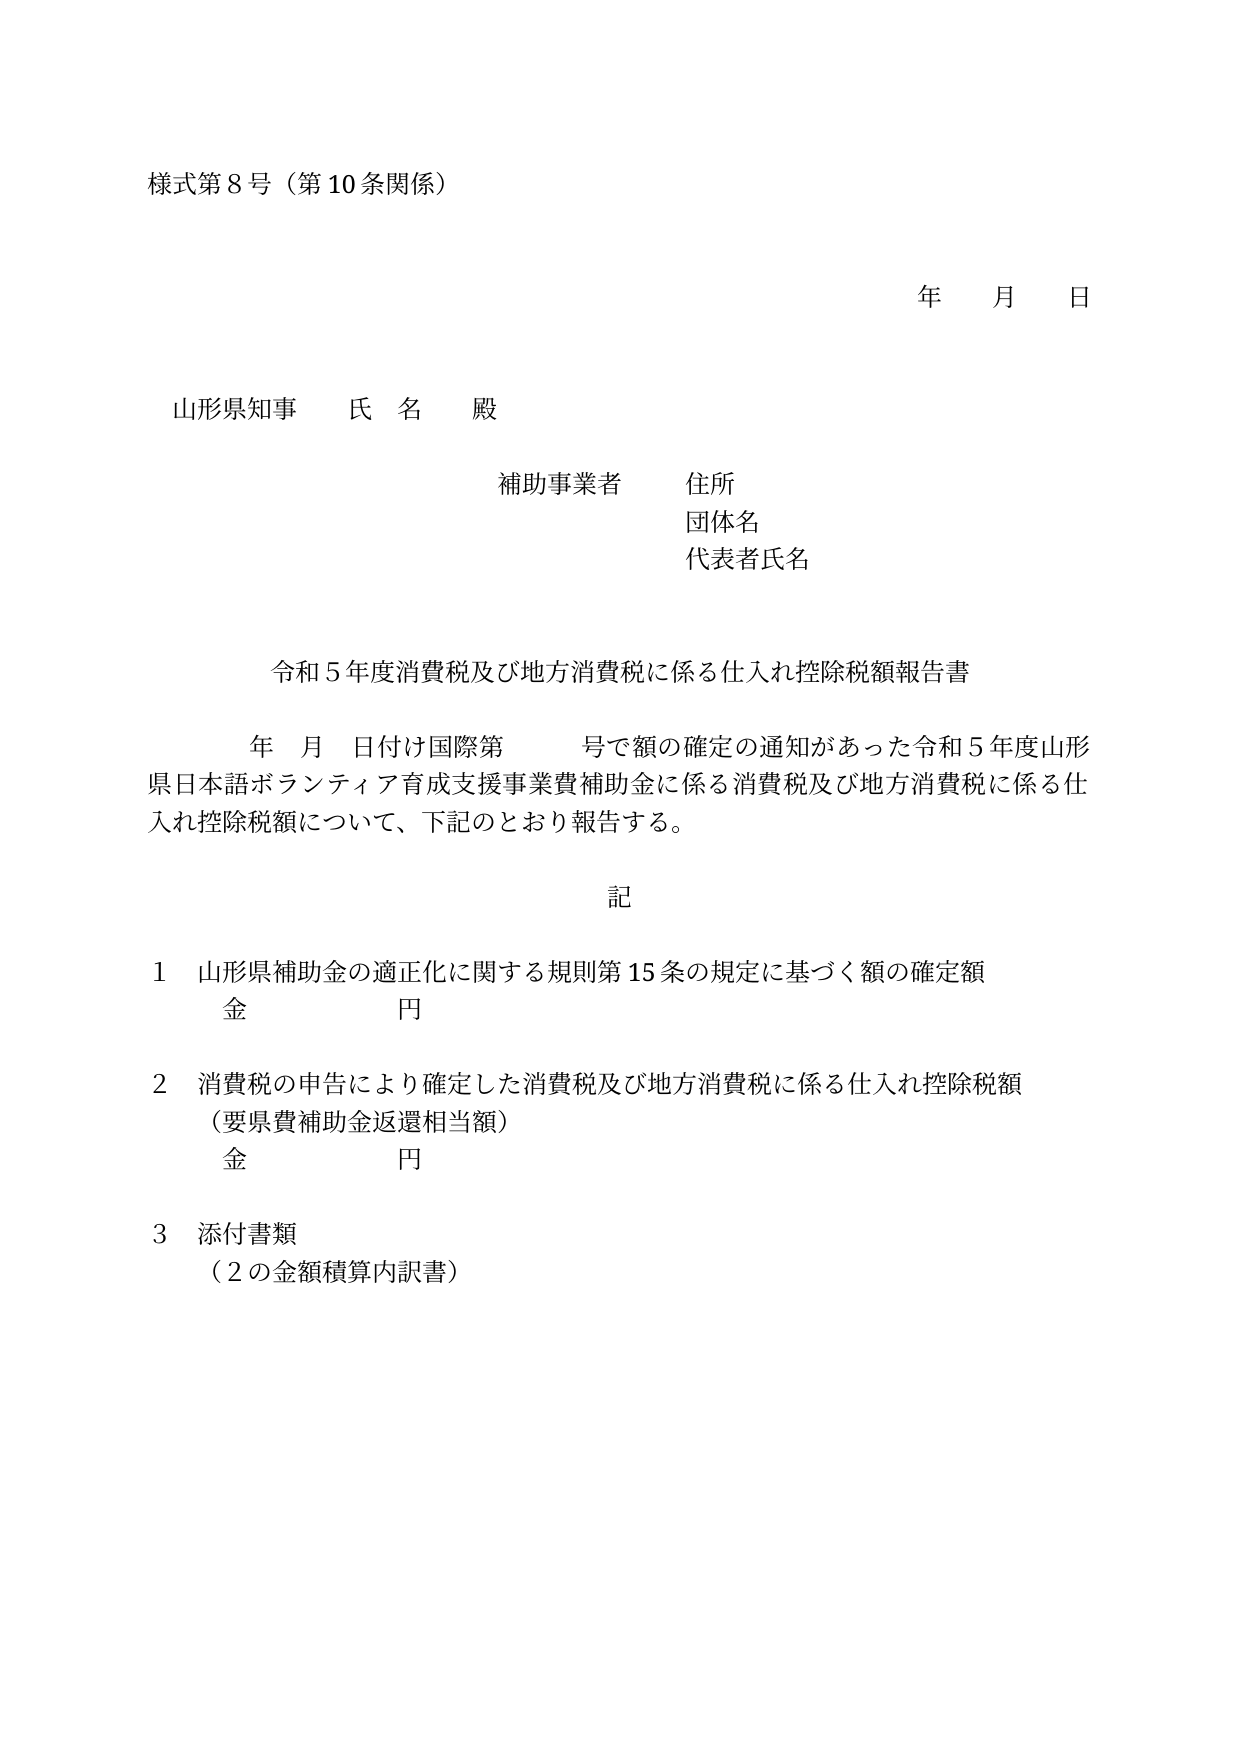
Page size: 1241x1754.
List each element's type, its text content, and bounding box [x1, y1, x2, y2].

text ２ 消費税の申告により確定した消費税及び地方消費税に係る仕入れ控除税額 [148, 1064, 1092, 1102]
text （要県費補助金返還相当額） [148, 1102, 1092, 1139]
subtitle 記 [148, 877, 1092, 914]
text 団体名 [585, 502, 1092, 539]
text １ 山形県補助金の適正化に関する規則第15条の規定に基づく額の確定額 [148, 952, 1092, 989]
text 山形県知事 氏 名 殿 [148, 389, 1092, 427]
text 年 月 日 [148, 277, 1092, 314]
text 年 月 日付け国際第 号で額の確定の通知があった令和５年度山形県日本語ボランティア育成支援事業費補助金に係る消費税及び地方消費税に係る仕入れ控除税額について、下記のとおり報告する。 [148, 727, 1092, 839]
text 様式第８号（第10条関係） [148, 164, 1092, 202]
text 補助事業者 住所 [148, 464, 1092, 502]
text 金 円 [148, 1139, 1092, 1177]
text 令和５年度消費税及び地方消費税に係る仕入れ控除税額報告書 [148, 652, 1092, 689]
text 金 円 [148, 989, 1092, 1027]
text 代表者氏名 [585, 539, 1092, 577]
text （２の金額積算内訳書） [148, 1252, 1092, 1289]
text ３ 添付書類 [148, 1214, 1092, 1252]
